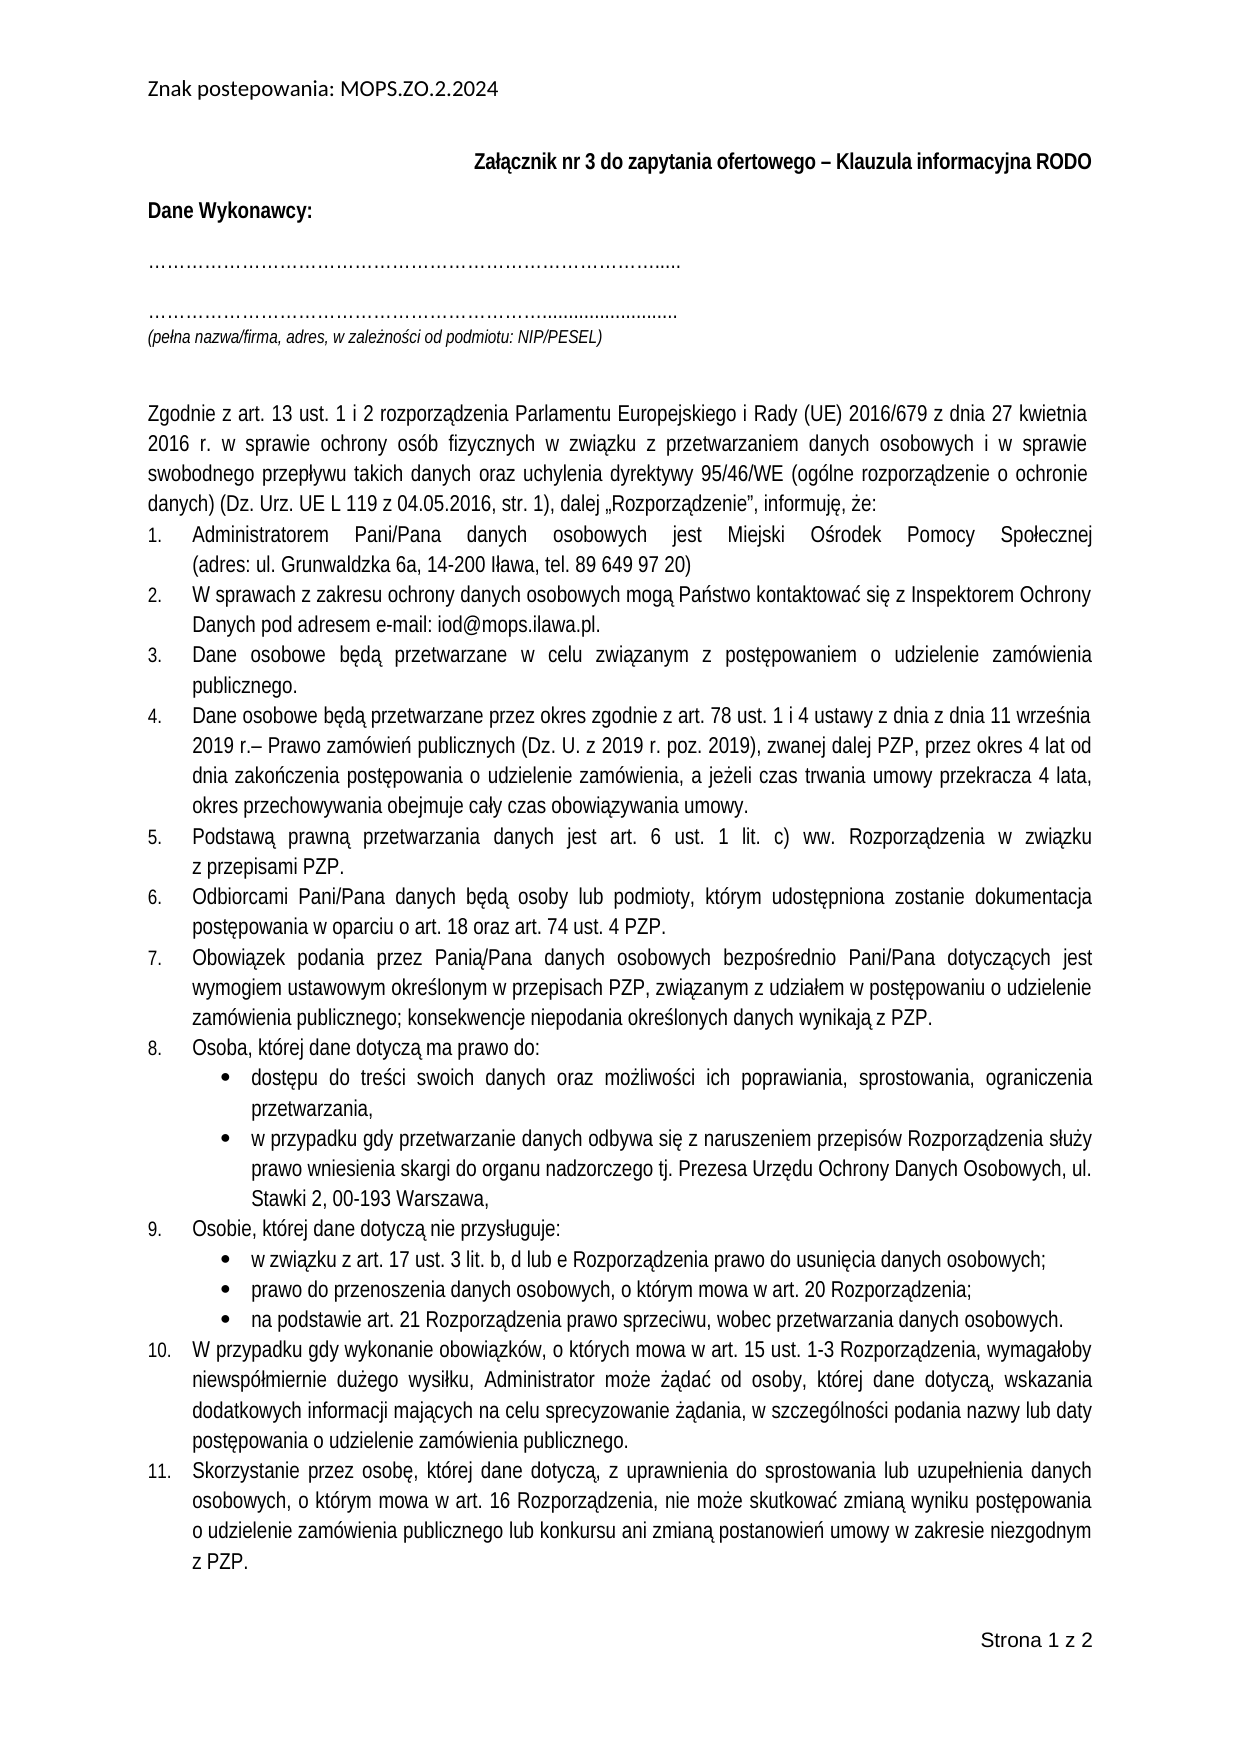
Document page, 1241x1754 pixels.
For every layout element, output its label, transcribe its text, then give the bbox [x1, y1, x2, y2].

list Zgodnie z art. 13 ust. 1 i 2 rozporządzenia Parlamentu Europejskiego i Rady (UE) 2016/679 z dnia 27 kwietnia 2016 r. w sprawie ochrony osób fizycznych w związku z przetwarzaniem danych osobowych i w sprawie swobodnego przepływu takich danych oraz uchylenia dyrektywy 95/46/WE (ogólne rozporządzenie o ochronie danych) (Dz. Urz. UE L 119 z 04.05.2016, str. 1), dalej „Rozporządzenie”, informuję, że: [148, 400, 1088, 517]
text ………………………………………………………………………..... [148, 249, 797, 274]
list na podstawie art. 21 Rozporządzenia prawo sprzeciwu, wobec przetwarzania danych osobowych. [221, 1306, 1093, 1332]
list Dane osobowe będą przetwarzane przez okres zgodnie z art. 78 ust. 1 i 4 ustawy z dnia z dnia 11 września 2019 r.– Prawo zamówień publicznych (Dz. U. z 2019 r. poz. 2019), zwanej dalej PZP, przez okres 4 lat od dnia zakończenia postępowania o udzielenie zamówienia, a jeżeli czas trwania umowy przekracza 4 lata, okres przechowywania obejmuje cały czas obowiązywania umowy. [148, 702, 1093, 819]
list Odbiorcami Pani/Pana danych będą osoby lub podmioty, którym udostępniona zostanie dokumentacja postępowania w oparciu o art. 18 oraz art. 74 ust. 4 PZP. [148, 883, 1093, 939]
list Osoba, której dane dotyczą ma prawo do: [148, 1034, 1093, 1060]
list Skorzystanie przez osobę, której dane dotyczą, z uprawnienia do sprostowania lub uzupełnienia danych osobowych, o którym mowa w art. 16 Rozporządzenia, nie może skutkować zmianą wyniku postępowania o udzielenie zamówienia publicznego lub konkursu ani zmianą postanowień umowy w zakresie niezgodnym z PZP. [148, 1457, 1093, 1574]
list Administratorem Pani/Pana danych osobowych jest Miejski Ośrodek Pomocy Społecznej (adres: ul. Grunwaldzka 6a, 14-200 Iława, tel. 89 649 97 20) [148, 521, 1093, 577]
list w związku z art. 17 ust. 3 lit. b, d lub e Rozporządzenia prawo do usunięcia danych osobowych; [221, 1246, 1093, 1272]
list W sprawach z zakresu ochrony danych osobowych mogą Państwo kontaktować się z Inspektorem Ochrony Danych pod adresem e-mail: iod@mops.ilawa.pl. [148, 581, 1093, 637]
list Dane osobowe będą przetwarzane w celu związanym z postępowaniem o udzielenie zamówienia publicznego. [148, 641, 1093, 698]
list W przypadku gdy wykonanie obowiązków, o których mowa w art. 15 ust. 1-3 Rozporządzenia, wymagałoby niewspółmiernie dużego wysiłku, Administrator może żądać od osoby, której dane dotyczą, wskazania dodatkowych informacji mających na celu sprecyzowanie żądania, w szczególności podania nazwy lub daty postępowania o udzielenie zamówienia publicznego. [148, 1336, 1093, 1453]
text (pełna nazwa/firma, adres, w zależności od podmiotu: NIP/PESEL) [148, 324, 1093, 349]
list prawo do przenoszenia danych osobowych, o którym mowa w art. 20 Rozporządzenia; [221, 1276, 1093, 1302]
text ……………………………………………………….......................... [148, 299, 857, 324]
list w przypadku gdy przetwarzanie danych odbywa się z naruszeniem przepisów Rozporządzenia służy prawo wniesienia skargi do organu nadzorczego tj. Prezesa Urzędu Ochrony Danych Osobowych, ul. Stawki 2, 00-193 Warszawa, [221, 1125, 1093, 1211]
text Dane Wykonawcy: [148, 199, 1093, 224]
list Osobie, której dane dotyczą nie przysługuje: [148, 1215, 1093, 1242]
list dostępu do treści swoich danych oraz możliwości ich poprawiania, sprostowania, ograniczenia przetwarzania, [221, 1064, 1093, 1121]
text Załącznik nr 3 do zapytania ofertowego – Klauzula informacyjna RODO [148, 148, 1092, 174]
list Obowiązek podania przez Panią/Pana danych osobowych bezpośrednio Pani/Pana dotyczących jest wymogiem ustawowym określonym w przepisach PZP, związanym z udziałem w postępowaniu o udzielenie zamówienia publicznego; konsekwencje niepodania określonych danych wynikają z PZP. [148, 943, 1093, 1030]
list Podstawą prawną przetwarzania danych jest art. 6 ust. 1 lit. c) ww. Rozporządzenia w związku z przepisami PZP. [148, 823, 1093, 879]
